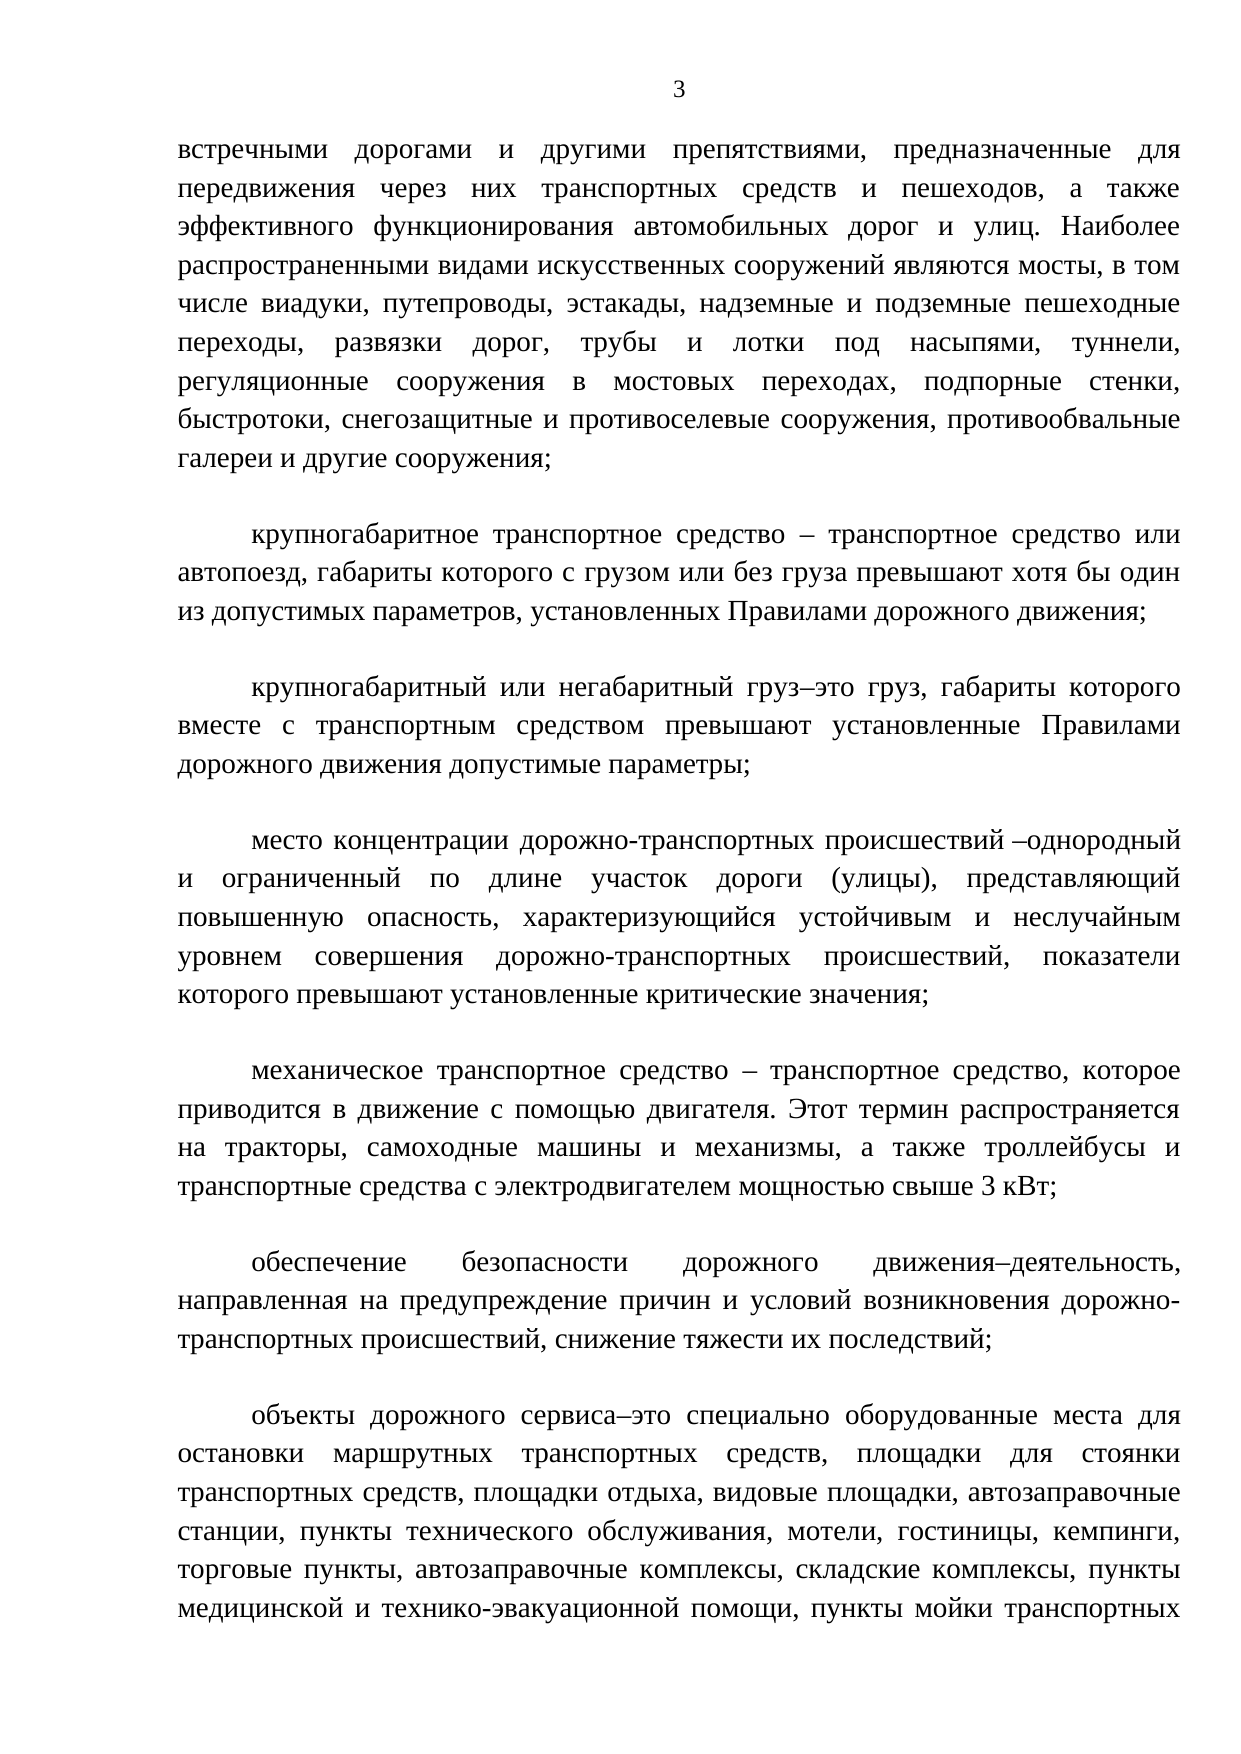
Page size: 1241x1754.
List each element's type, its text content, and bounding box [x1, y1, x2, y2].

text крупногабаритное транспортное средство – транспортное средство или автопоезд, габариты которого с грузом или без груза превышают хотя бы один из допустимых параметров, установленных Правилами дорожного движения; [177, 516, 1181, 626]
text механическое транспортное средство – транспортное средство, которое приводится в движение с помощью двигателя. Этот термин распространяется на тракторы, самоходные машины и механизмы, а также троллейбусы и транспортные средства с электродвигателем мощностью свыше 3 кВт; [177, 1052, 1181, 1201]
text крупногабаритный или негабаритный груз–это груз, габариты которого вместе с транспортным средством превышают установленные Правилами дорожного движения допустимые параметры; [177, 669, 1181, 779]
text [177, 1397, 1181, 1623]
text место концентрации дорожно-транспортных происшествий –однородный и ограниченный по длине участок дороги (улицы), представляющий повышенную опасность, характеризующийся устойчивым и неслучайным уровнем совершения дорожно-транспортных происшествий, показатели которого превышают установленные критические значения; [177, 822, 1181, 1010]
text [177, 131, 1181, 473]
text обеспечение безопасности дорожного движения–деятельность, направленная на предупреждение причин и условий возникновения дорожно-транспортных происшествий, снижение тяжести их последствий; [177, 1244, 1181, 1354]
